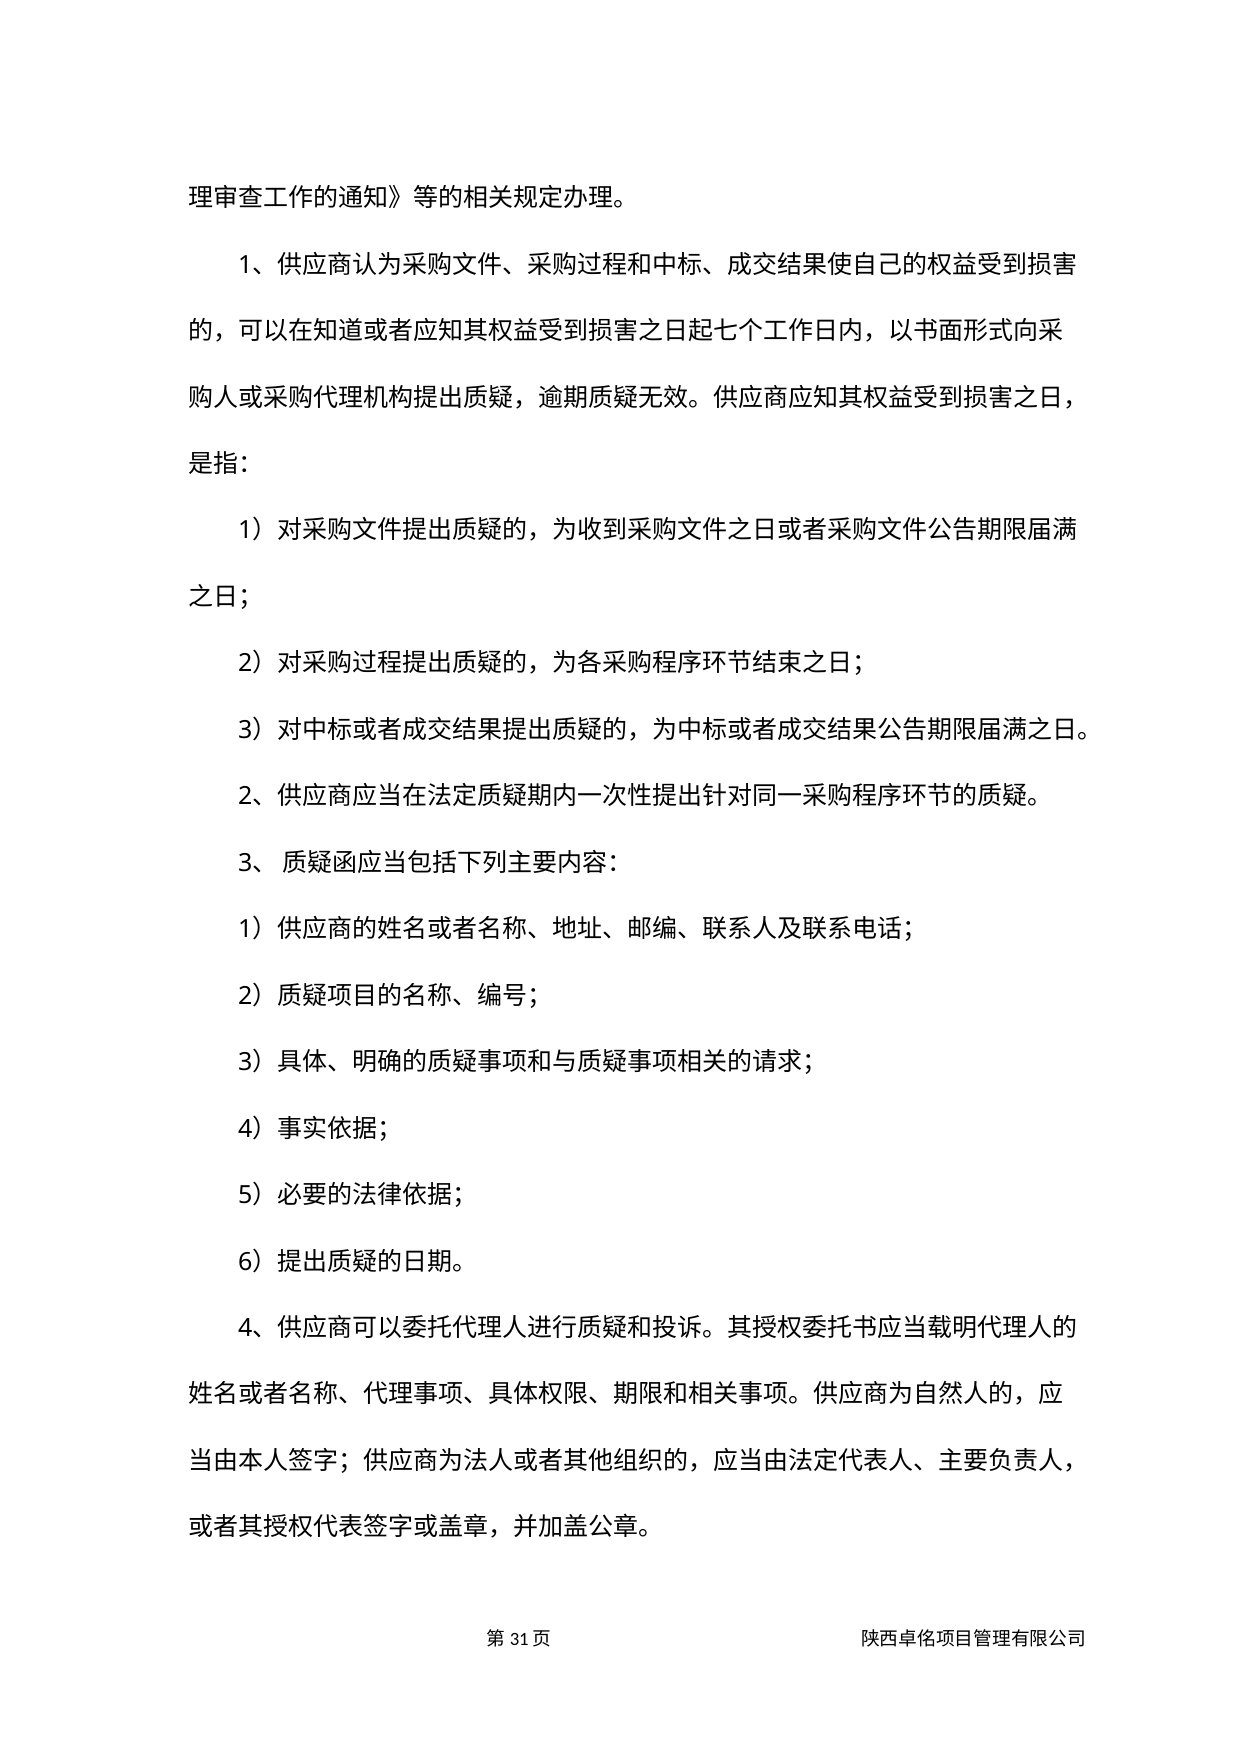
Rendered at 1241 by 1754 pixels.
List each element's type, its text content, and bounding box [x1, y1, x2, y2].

text 3）对中标或者成交结果提出质疑的，为中标或者成交结果公告期限届满之日。 [188, 694, 1086, 761]
text 2）对采购过程提出质疑的，为各采购程序环节结束之日； [188, 628, 1086, 694]
text 3、 质疑函应当包括下列主要内容： [188, 827, 1086, 893]
text 1、供应商认为采购文件、采购过程和中标、成交结果使自己的权益受到损害的，可以在知道或者应知其权益受到损害之日起七个工作日内，以书面形式向采购人或采购代理机构提出质疑，逾期质疑无效。供应商应知其权益受到损害之日，是指： [188, 229, 1086, 495]
text 2）质疑项目的名称、编号； [188, 960, 1086, 1026]
text 2、供应商应当在法定质疑期内一次性提出针对同一采购程序环节的质疑。 [188, 761, 1086, 827]
text 3）具体、明确的质疑事项和与质疑事项相关的请求； [188, 1026, 1086, 1093]
text 4、供应商可以委托代理人进行质疑和投诉。其授权委托书应当载明代理人的姓名或者名称、代理事项、具体权限、期限和相关事项。供应商为自然人的，应当由本人签字；供应商为法人或者其他组织的，应当由法定代表人、主要负责人，或者其授权代表签字或盖章，并加盖公章。 [188, 1292, 1086, 1558]
text 4）事实依据； [188, 1093, 1086, 1159]
text 1）对采购文件提出质疑的，为收到采购文件之日或者采购文件公告期限届满之日； [188, 495, 1086, 628]
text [188, 162, 1086, 229]
text 6）提出质疑的日期。 [188, 1226, 1086, 1292]
text 1）供应商的姓名或者名称、地址、邮编、联系人及联系电话； [188, 893, 1086, 960]
text 5）必要的法律依据； [188, 1159, 1086, 1226]
